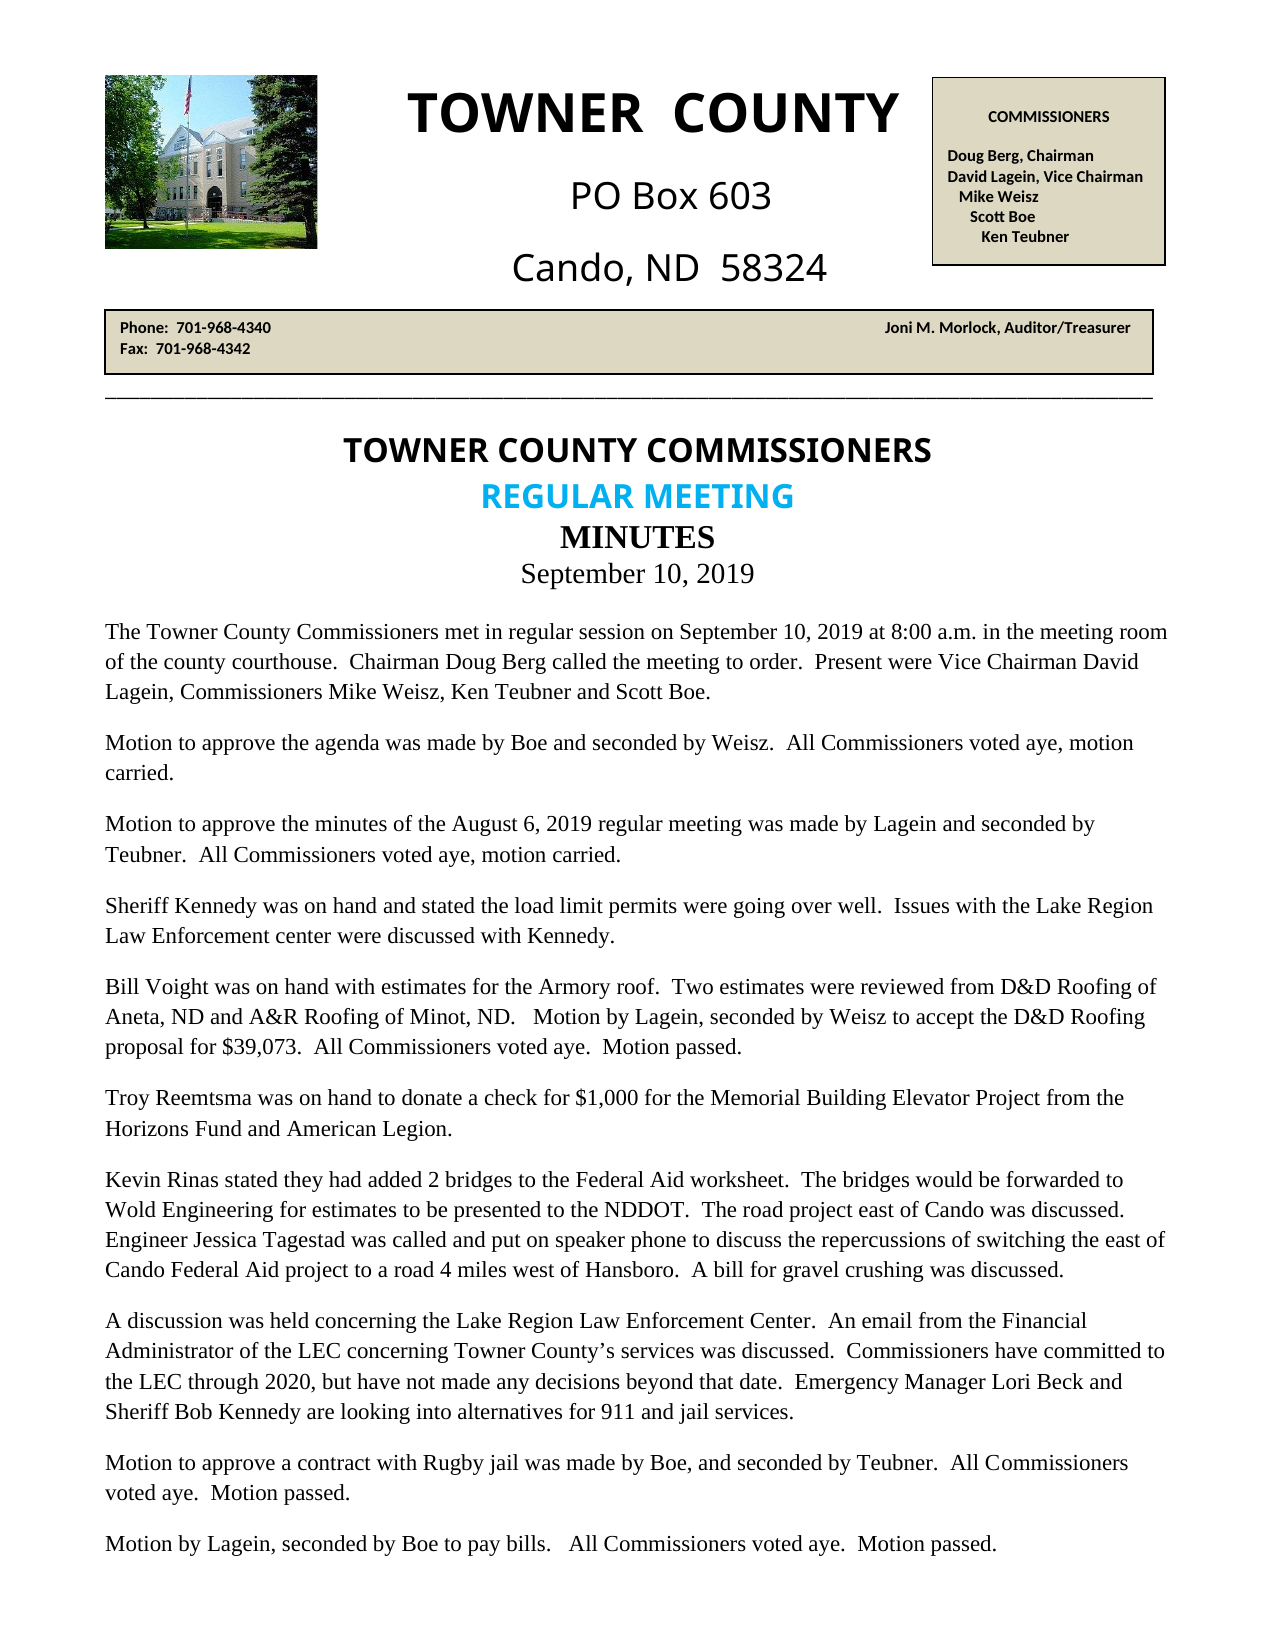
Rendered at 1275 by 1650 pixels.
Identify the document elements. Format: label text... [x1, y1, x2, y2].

text The Towner County Commissioners met in regular session on September 10, 2019 at 8:00 a.m. in the meeting room of the county courthouse. Chairman Doug Berg called the meeting to order. Present were Vice Chairman David Lagein, Commissioners Mike Weisz, Ken Teubner and Scott Boe. [105, 618, 1170, 704]
text Motion to approve the minutes of the August 6, 2019 regular meeting was made by Lagein and seconded by Teubner. All Commissioners voted aye, motion carried. [105, 810, 1170, 867]
text Troy Reemtsma was on hand to donate a check for $1,000 for the Memorial Building Elevator Project from the Horizons Fund and American Legion. [105, 1084, 1170, 1141]
text REGULAR MEETING [105, 472, 1170, 518]
text ____________________________________________________________________________________________ [105, 374, 1170, 402]
text Motion to approve a contract with Rugby jail was made by Boe, and seconded by Teubner. All Commissioners voted aye. Motion passed. [105, 1449, 1170, 1506]
text Kevin Rinas stated they had added 2 bridges to the Federal Aid worksheet. The bridges would be forwarded to Wold Engineering for estimates to be presented to the NDDOT. The road project east of Cando was discussed. Engineer Jessica Tagestad was called and put on speaker phone to discuss the repercussions of switching the east of Cando Federal Aid project to a road 4 miles west of Hansboro. A bill for gravel crushing was discussed. [105, 1166, 1170, 1283]
text Cando, ND 58324 [105, 241, 1170, 292]
text September 10, 2019 [105, 556, 1170, 590]
text Motion by Lagein, seconded by Boe to pay bills. All Commissioners voted aye. Motion passed. [105, 1530, 1170, 1557]
text Sheriff Kennedy was on hand and stated the load limit permits were going over well. Issues with the Lake Region Law Enforcement center were discussed with Kennedy. [105, 892, 1170, 948]
text PO Box 603 [318, 169, 932, 221]
picture [105, 75, 318, 249]
text Bill Voight was on hand with estimates for the Armory roof. Two estimates were reviewed from D&D Roofing of Aneta, ND and A&R Roofing of Minot, ND. Motion by Lagein, seconded by Weisz to accept the D&D Roofing proposal for $39,073. All Commissioners voted aye. Motion passed. [105, 973, 1170, 1060]
text TOWNER COUNTY [318, 75, 1170, 149]
text TOWNER COUNTY COMMISSIONERS [105, 427, 1170, 472]
text MINUTES [105, 518, 1170, 556]
text A discussion was held concerning the Lake Region Law Enforcement Center. An email from the Financial Administrator of the LEC concerning Towner County’s services was discussed. Commissioners have committed to the LEC through 2020, but have not made any decisions beyond that date. Emergency Manager Lori Beck and Sheriff Bob Kennedy are looking into alternatives for 911 and jail services. [105, 1307, 1170, 1424]
text Motion to approve the agenda was made by Boe and seconded by Weisz. All Commissioners voted aye, motion carried. [105, 729, 1170, 786]
